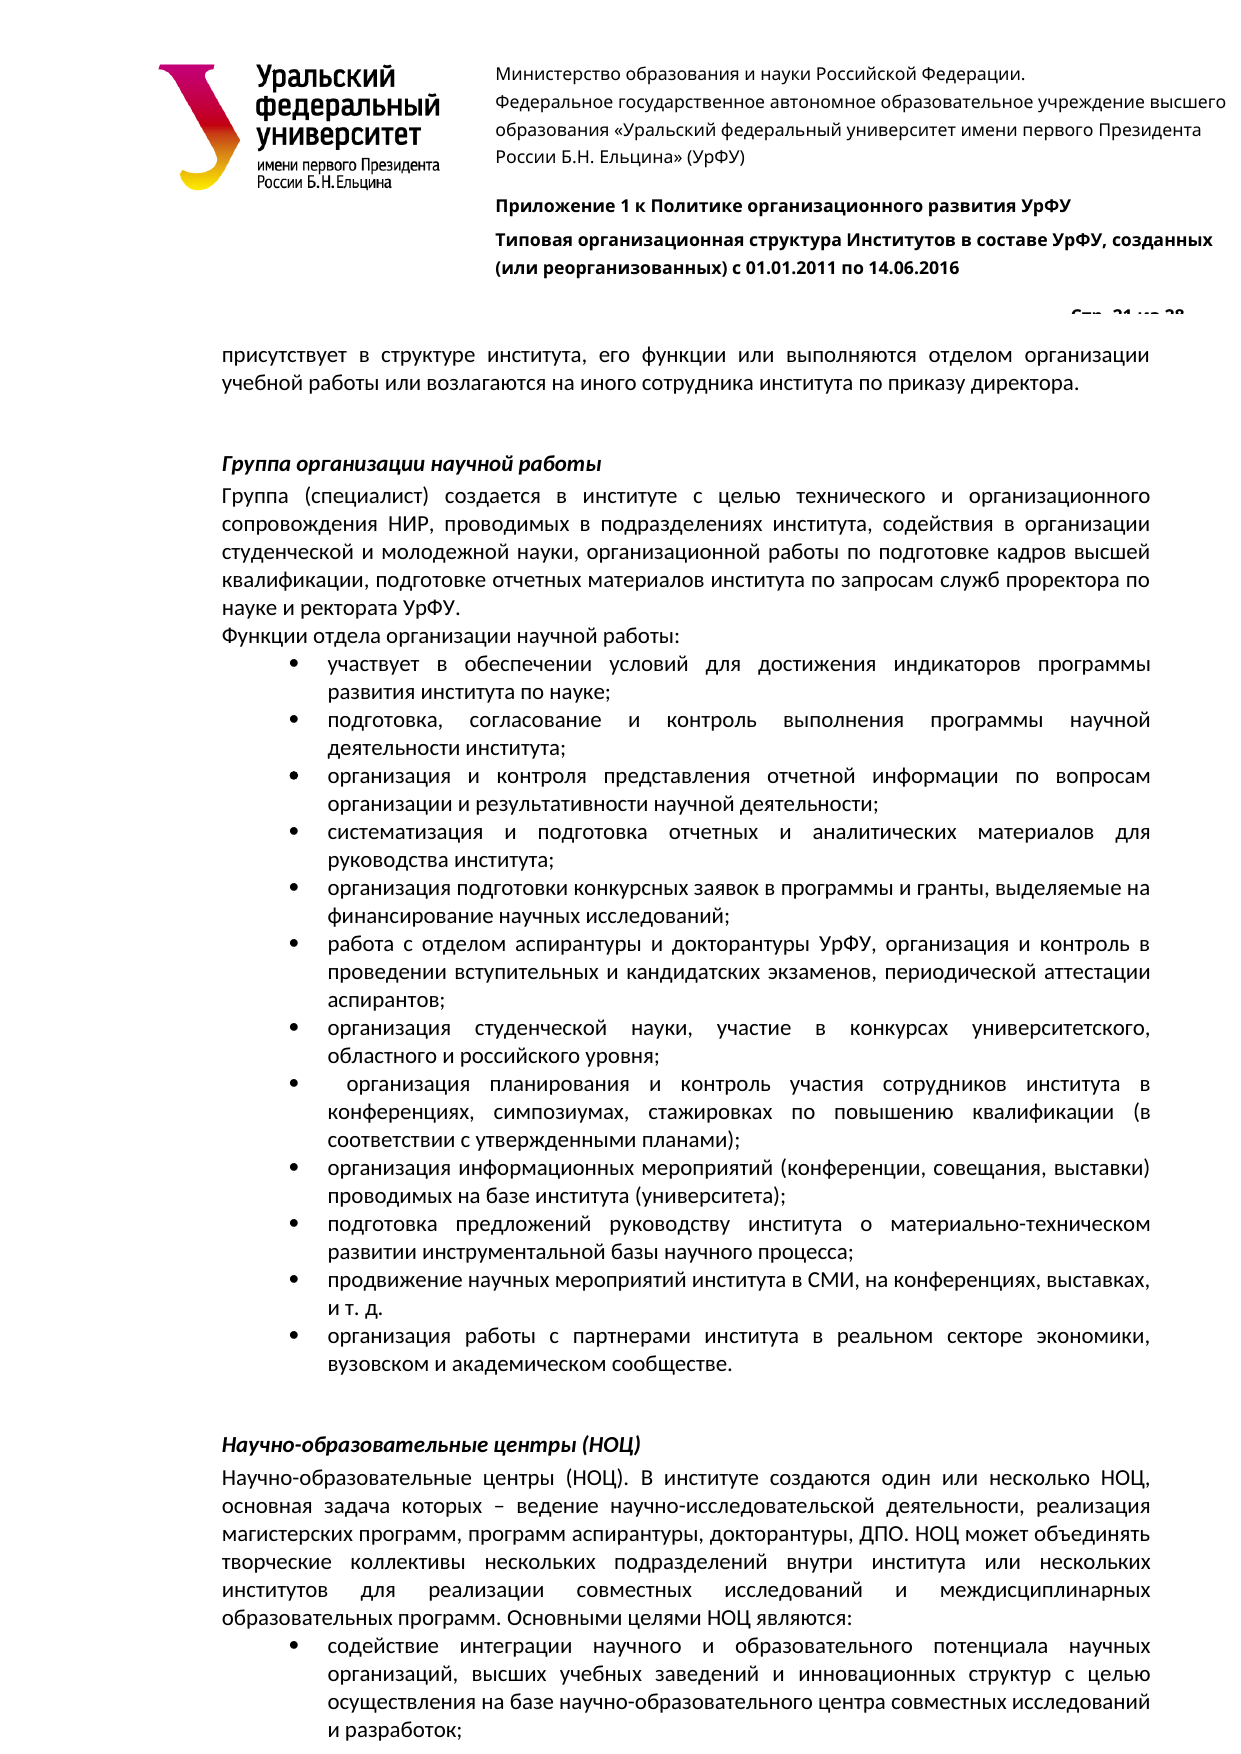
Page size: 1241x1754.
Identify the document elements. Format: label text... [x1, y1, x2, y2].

list систематизация и подготовка отчетных и аналитических материалов для руководства института; [290, 817, 1152, 873]
list участвует в обеспечении условий для достижения индикаторов программы развития института по науке; [290, 649, 1152, 705]
list организация планирования и контроль участия сотрудников института в конференциях, симпозиумах, стажировках по повышению квалификации (в соответствии с утвержденными планами); [290, 1069, 1152, 1153]
picture [126, 30, 472, 221]
list подготовка, согласование и контроль выполнения программы научной деятельности института; [290, 705, 1152, 761]
text Группа организации научной работы [222, 449, 1152, 477]
list организация подготовки конкурсных заявок в программы и гранты, выделяемые на финансирование научных исследований; [290, 873, 1152, 929]
list продвижение научных мероприятий института в СМИ, на конференциях, выставках, и т. д. [290, 1266, 1152, 1322]
text Научно-образовательные центры (НОЦ) [222, 1431, 1152, 1459]
text Группа (специалист) создается в институте с целью технического и организационного сопровождения НИР, проводимых в подразделениях института, содействия в организации студенческой и молодежной науки, организационной работы по подготовке кадров высшей квалификации, подготовке отчетных материалов института по запросам служб проректора по науке и ректората УрФУ. [222, 481, 1152, 621]
list организация и контроля представления отчетной информации по вопросам организации и результативности научной деятельности; [290, 761, 1152, 817]
text Функции отдела организации научной работы: [222, 621, 1152, 649]
list работа с отделом аспирантуры и докторантуры УрФУ, организация и контроль в проведении вступительных и кандидатских экзаменов, периодической аттестации аспирантов; [290, 929, 1152, 1013]
list организация студенческой науки, участие в конкурсах университетского, областного и российского уровня; [290, 1013, 1152, 1069]
list содействие интеграции научного и образовательного потенциала научных организаций, высших учебных заведений и инновационных структур с целью осуществления на базе научно-образовательного центра совместных исследований и разработок; [290, 1631, 1152, 1743]
list организация работы с партнерами института в реальном секторе экономики, вузовском и академическом сообществе. [290, 1322, 1152, 1378]
text Научно-образовательные центры (НОЦ). В институте создаются один или несколько НОЦ, основная задача которых – ведение научно-исследовательской деятельности, реализация магистерских программ, программ аспирантуры, докторантуры, ДПО. НОЦ может объединять творческие коллективы нескольких подразделений внутри института или нескольких институтов для реализации совместных исследований и междисциплинарных образовательных программ. Основными целями НОЦ являются: [222, 1463, 1152, 1631]
list организация информационных мероприятий (конференции, совещания, выставки) проводимых на базе института (университета); [290, 1153, 1152, 1209]
list подготовка предложений руководству института о материально-техническом развитии инструментальной базы научного процесса; [290, 1209, 1152, 1266]
